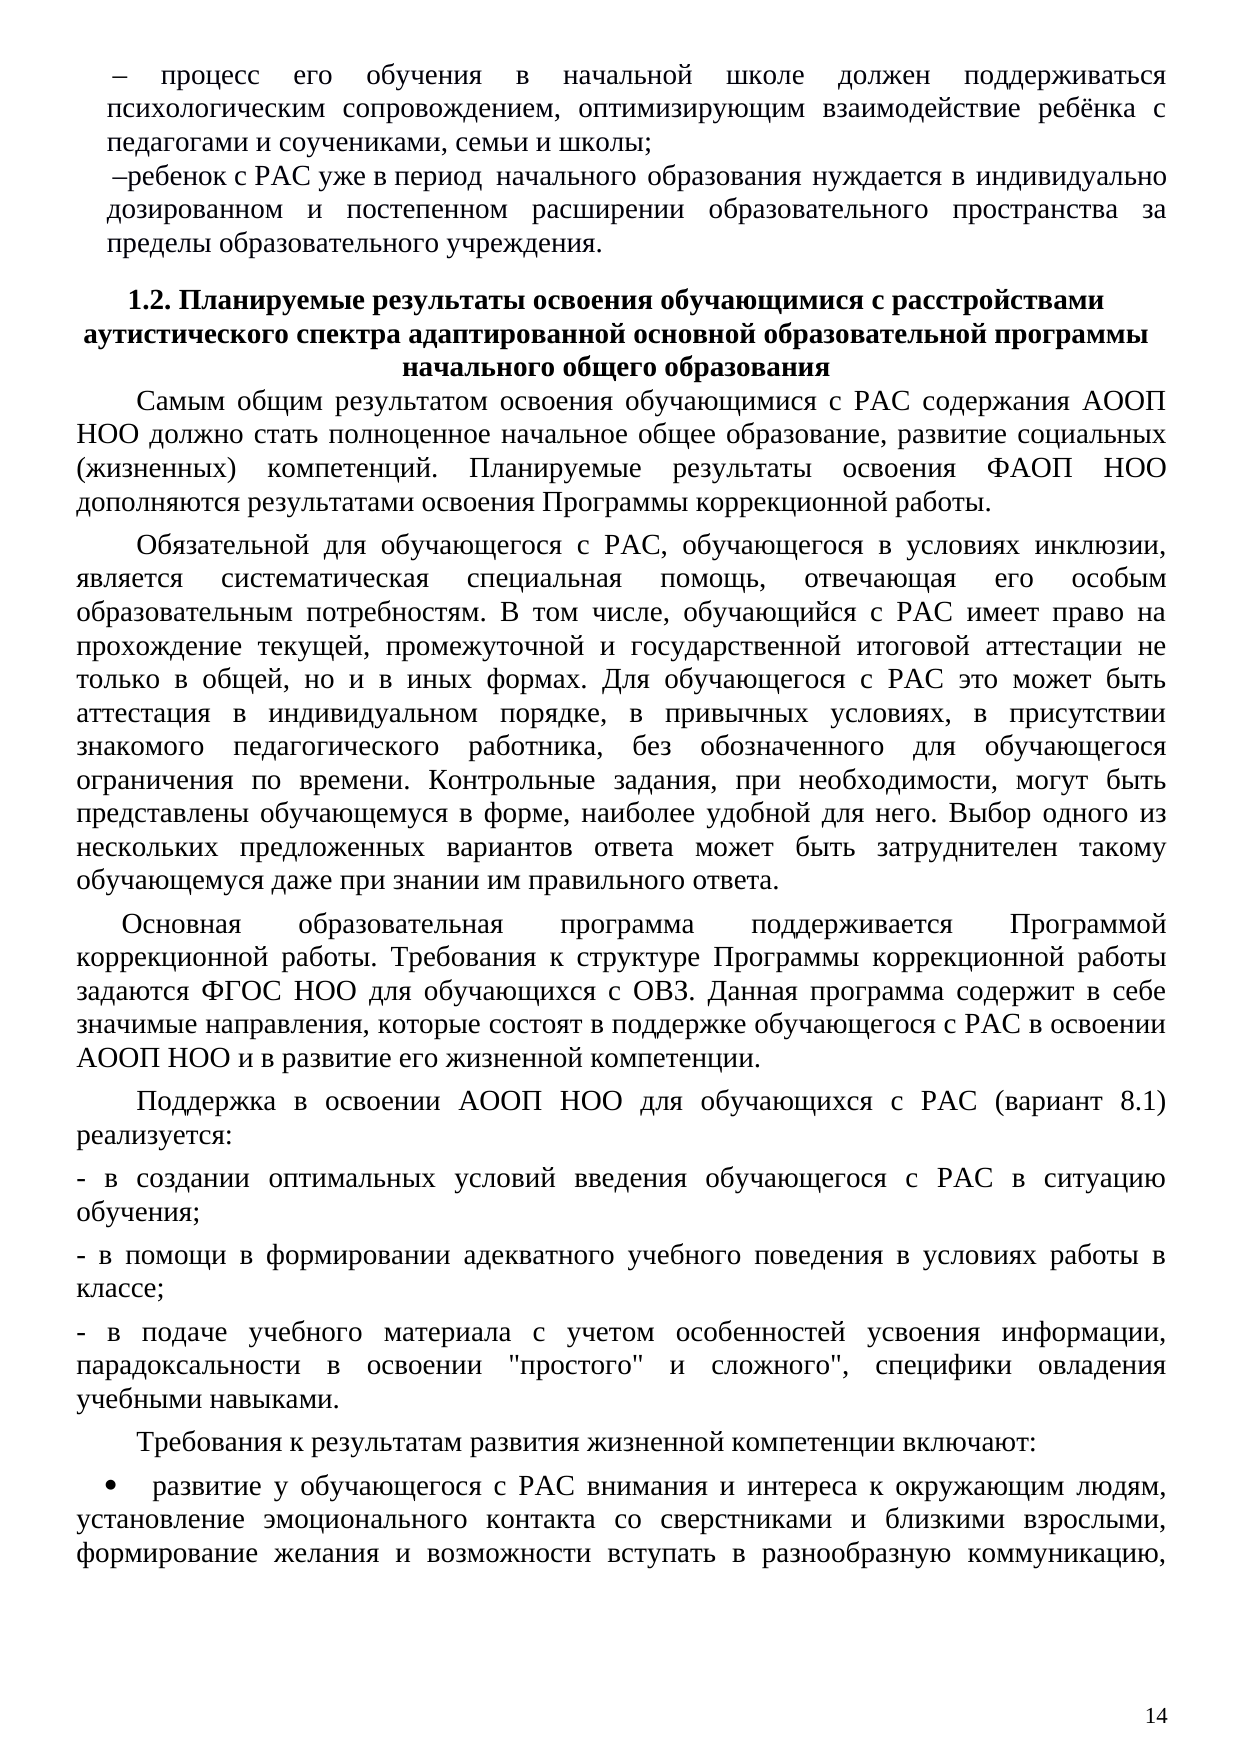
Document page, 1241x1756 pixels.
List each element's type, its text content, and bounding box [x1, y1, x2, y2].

text Обязательной для обучающегося с РАС, обучающегося в условиях инклюзии, является систематическая специальная помощь, отвечающая его особым образовательным потребностям. В том числе, обучающийся с РАС имеет право на прохождение текущей, промежуточной и государственной итоговой аттестации не только в общей, но и в иных формах. Для обучающегося с РАС это может быть аттестация в индивидуальном порядке, в привычных условиях, в присутствии знакомого педагогического работника, без обозначенного для обучающегося ограничения по времени. Контрольные задания, при необходимости, могут быть представлены обучающемуся в форме, наиболее удобной для него. Выбор одного из нескольких предложенных вариантов ответа может быть затруднителен такому обучающемуся даже при знании им правильного ответа. [76, 527, 1167, 896]
text Самым общим результатом освоения обучающимися с РАС содержания АООП НОО должно стать полноценное начальное общее образование, развитие социальных (жизненных) компетенций. Планируемые результаты освоения ФАОП НОО дополняются результатами освоения Программы коррекционной работы. [76, 383, 1167, 517]
text – процесс его обучения в начальной школе должен поддерживаться психологическим сопровождением, оптимизирующим взаимодействие ребёнка с педагогами и соучениками, семьи и школы; [107, 57, 1167, 158]
text Поддержка в освоении АООП НОО для обучающихся с РАС (вариант 8.1) реализуется: [76, 1083, 1167, 1150]
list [76, 1468, 1167, 1568]
text Основная образовательная программа поддерживается Программой коррекционной работы. Требования к структуре Программы коррекционной работы задаются ФГОС НОО для обучающихся с ОВЗ. Данная программа содержит в себе значимые направления, которые состоят в поддержке обучающегося с РАС в освоении АООП НОО и в развитие его жизненной компетенции. [76, 906, 1167, 1073]
text 1.2. Планируемые результаты освоения обучающимися с расстройствами аутистического спектра адаптированной основной образовательной программы начального общего образования [77, 282, 1155, 383]
text –ребенок с РАС уже в период начального образования нуждается в индивидуально дозированном и постепенном расширении образовательного пространства за пределы образовательного учреждения. [107, 158, 1167, 258]
text - в подаче учебного материала с учетом особенностей усвоения информации, парадоксальности в освоении "простого" и сложного", специфики овладения учебными навыками. [76, 1314, 1167, 1414]
text - в помощи в формировании адекватного учебного поведения в условиях работы в классе; [76, 1237, 1167, 1304]
text - в создании оптимальных условий введения обучающегося с РАС в ситуацию обучения; [76, 1160, 1167, 1227]
text Требования к результатам развития жизненной компетенции включают: [76, 1424, 1167, 1458]
